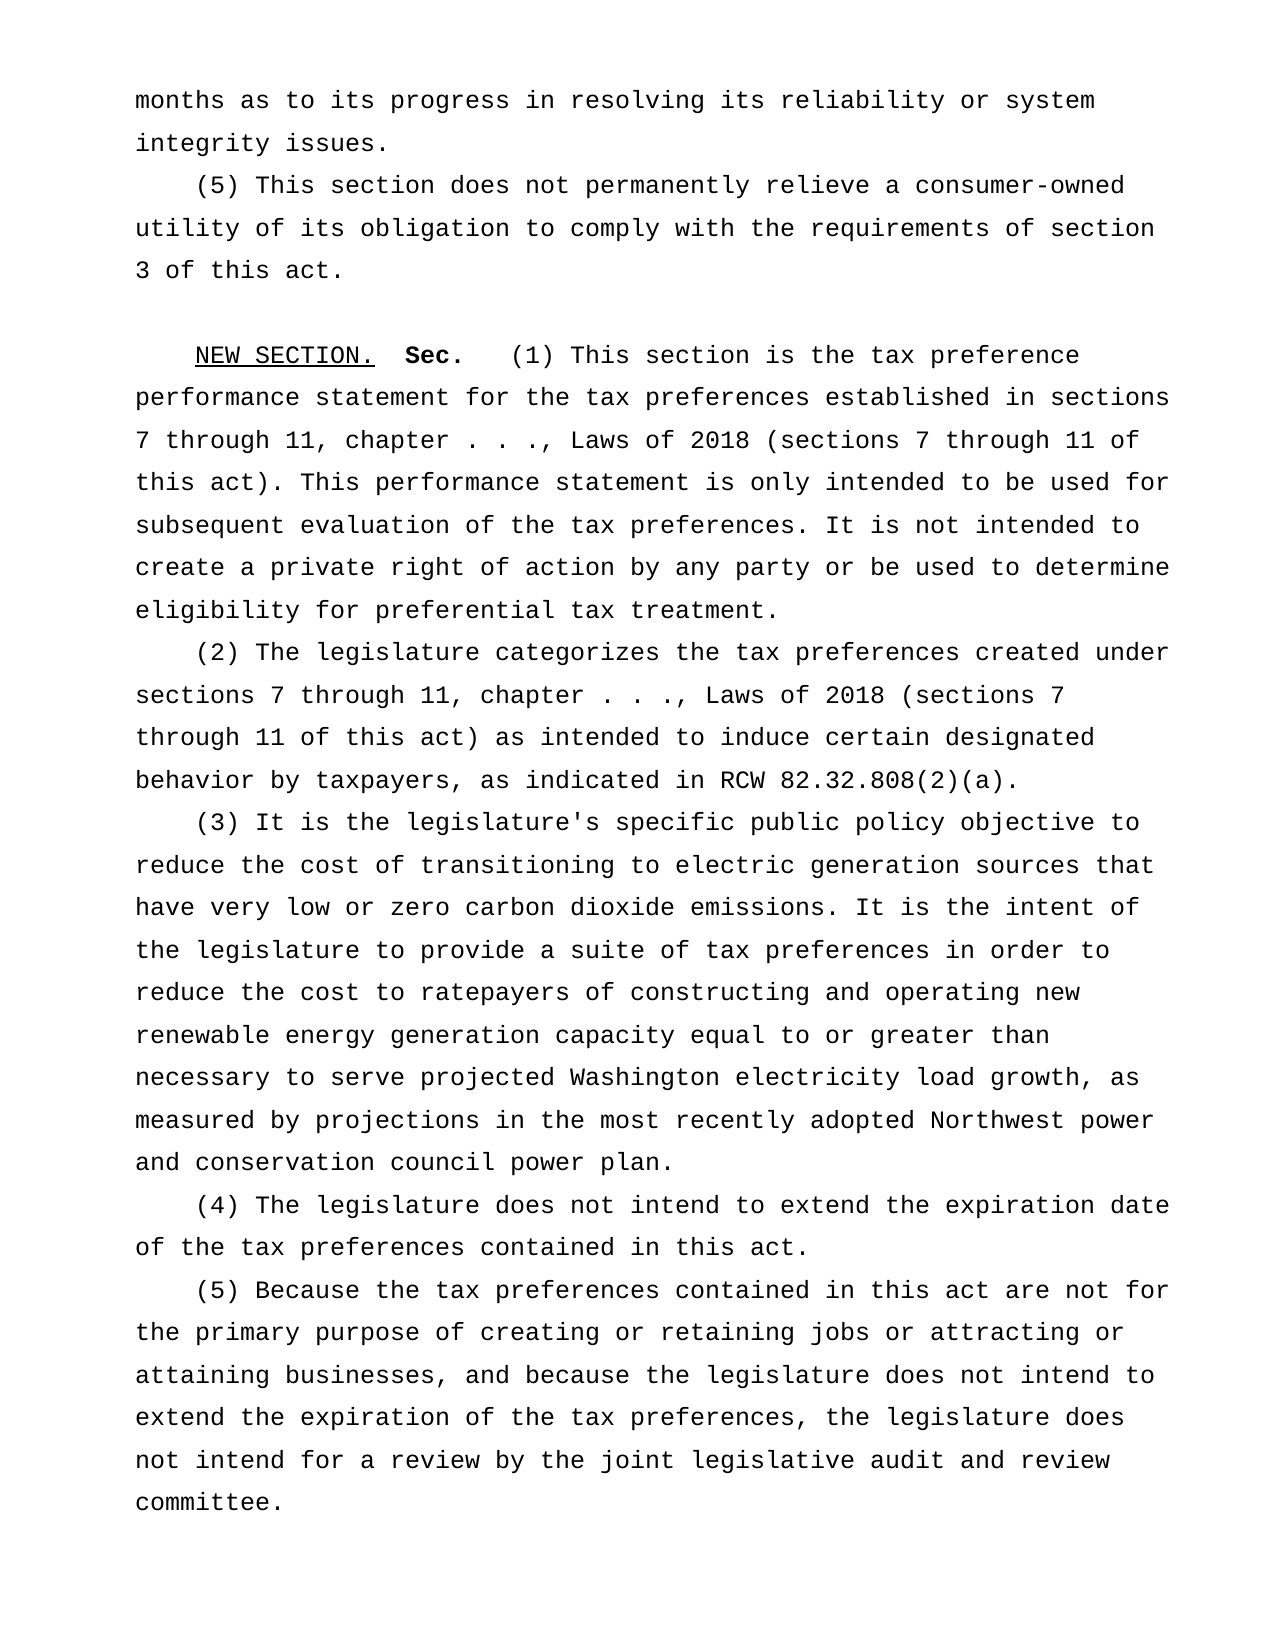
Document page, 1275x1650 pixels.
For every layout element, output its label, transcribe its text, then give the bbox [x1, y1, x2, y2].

text (4) The legislature does not intend to extend the expiration date of the tax preferences contained in this act. [135, 1179, 1170, 1264]
text (5) This section does not permanently relieve a consumer-owned utility of its obligation to comply with the requirements of section 3 of this act. [135, 160, 1170, 287]
text (3) It is the legislature's specific public policy objective to reduce the cost of transitioning to electric generation sources that have very low or zero carbon dioxide emissions. It is the intent of the legislature to provide a suite of tax preferences in order to reduce the cost to ratepayers of constructing and operating new renewable energy generation capacity equal to or greater than necessary to serve projected Washington electricity load growth, as measured by projections in the most recently adopted Northwest power and conservation council power plan. [135, 797, 1170, 1179]
text NEW SECTION. Sec. (1) This section is the tax preference performance statement for the tax preferences established in sections 7 through 11, chapter . . ., Laws of 2018 (sections 7 through 11 of this act). This performance statement is only intended to be used for subsequent evaluation of the tax preferences. It is not intended to create a private right of action by any party or be used to determine eligibility for preferential tax treatment. [135, 329, 1170, 627]
text (2) The legislature categorizes the tax preferences created under sections 7 through 11, chapter . . ., Laws of 2018 (sections 7 through 11 of this act) as intended to induce certain designated behavior by taxpayers, as indicated in RCW 82.32.808(2)(a). [135, 627, 1170, 797]
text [135, 75, 1170, 160]
text (5) Because the tax preferences contained in this act are not for the primary purpose of creating or retaining jobs or attracting or attaining businesses, and because the legislature does not intend to extend the expiration of the tax preferences, the legislature does not intend for a review by the joint legislative audit and review committee. [135, 1264, 1170, 1519]
